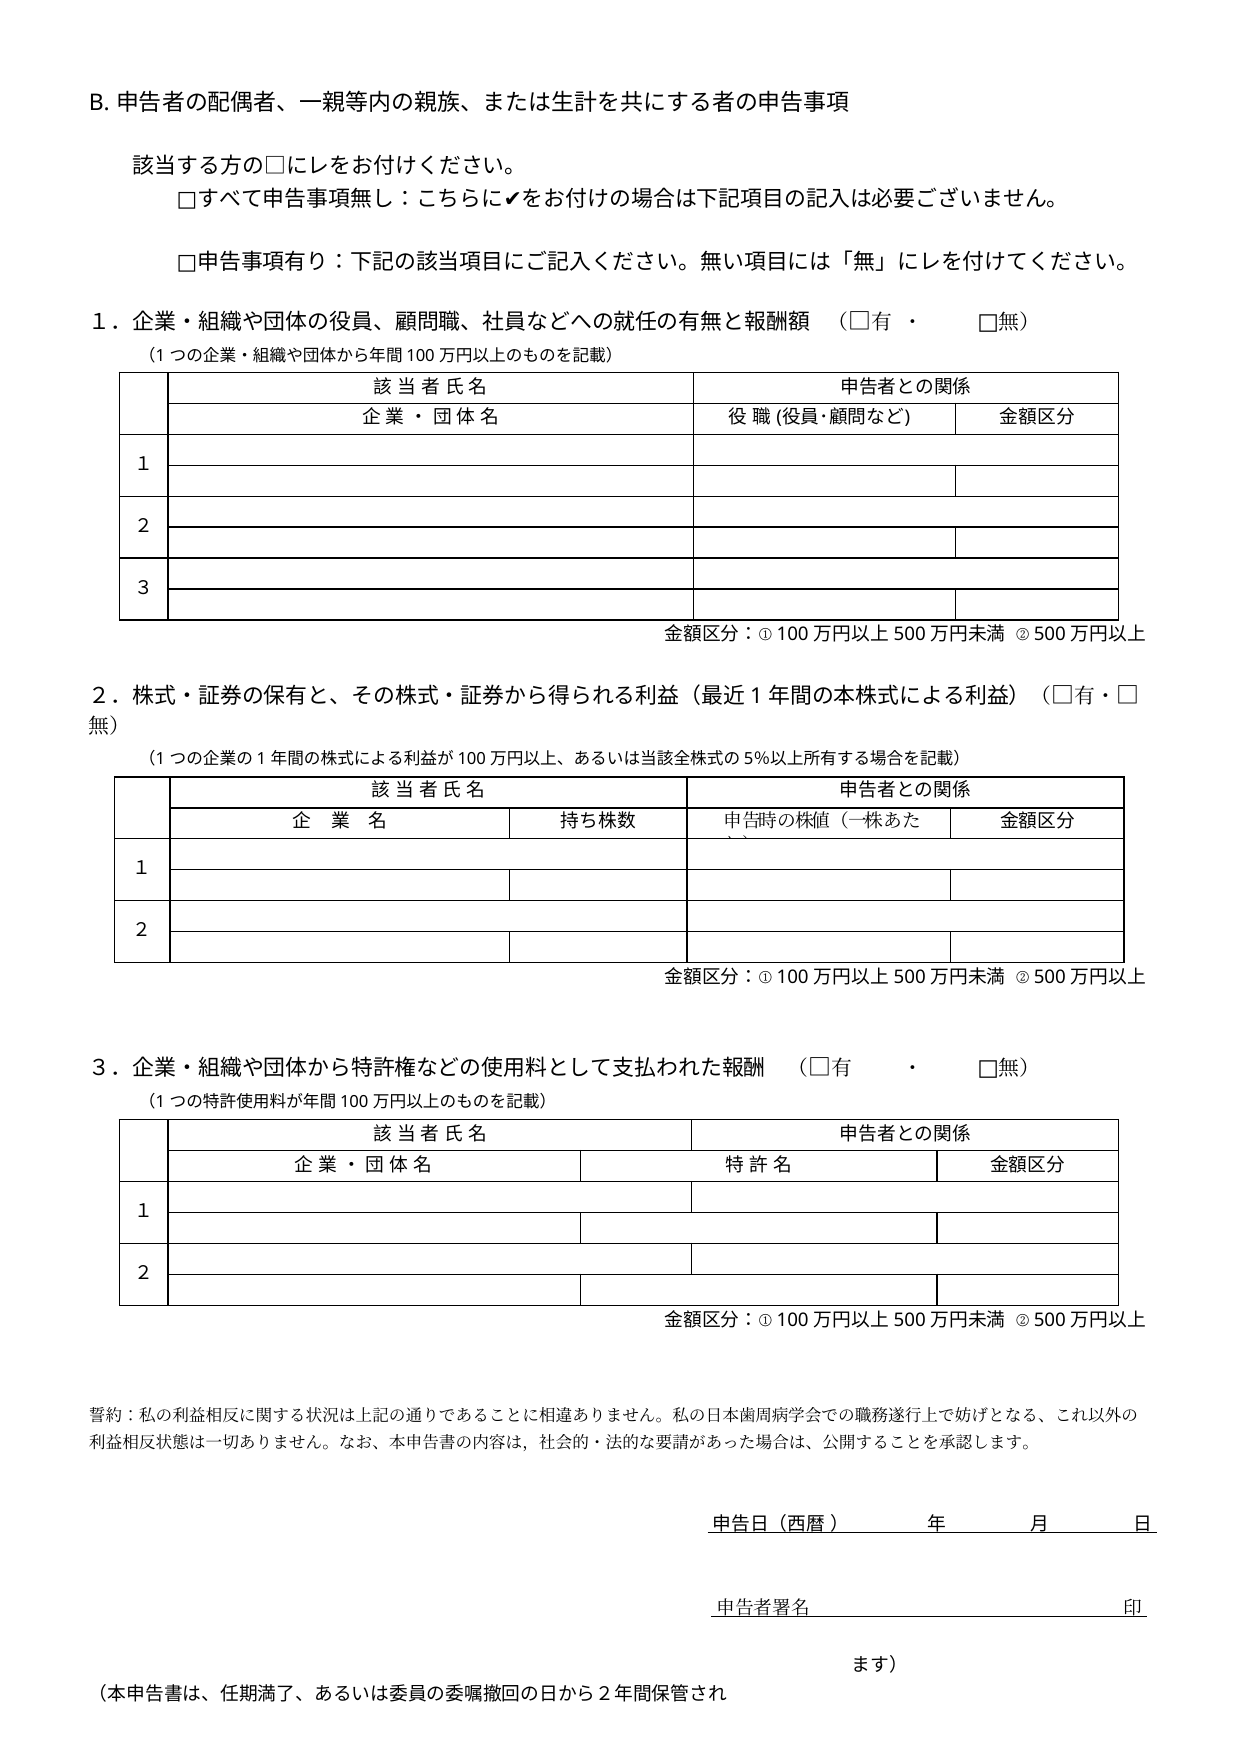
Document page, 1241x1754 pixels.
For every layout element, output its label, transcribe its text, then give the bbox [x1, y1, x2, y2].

table_cell [938, 1213, 1118, 1242]
table_cell [692, 1182, 1118, 1212]
table_cell 企 [171, 809, 321, 838]
table_header 該 当 者 氏 名 [169, 1120, 691, 1150]
table_cell [938, 1275, 1118, 1304]
table_cell ３ [120, 559, 167, 619]
text 誓約：私の利益相反に関する状況は上記の通りであることに相違ありません。私の日本歯周病学会での職務遂行上で妨げとなる、これ以外の 利益相反状態は一切ありません。なお、本申告書の内容は，社会的・法的な要請があった場合は、公開することを承認します。 [89, 1402, 1139, 1453]
table_cell [169, 1244, 691, 1273]
table_cell [169, 528, 693, 557]
table_cell [581, 1275, 936, 1304]
table_cell 名 [358, 809, 509, 838]
text □申告事項有り：下記の該当項目にご記入ください。無い項目には「無」にレを付けてください。 １．企業・組織や団体の役員、顧問職、社員などへの就任の有無と報酬額 （□有 ・ □無） [89, 222, 1143, 342]
text （1 つの企業・組織や団体から年間 100 万円以上のものを記載） [139, 347, 1163, 365]
table_cell [688, 870, 950, 900]
text 金額区分：①100 万円以上 500 万円未満 ②500 万円以上 [664, 1306, 1163, 1331]
table_cell [951, 870, 1123, 900]
table_cell [692, 1244, 1118, 1273]
table_cell [694, 466, 955, 496]
table_cell ２ [120, 1244, 167, 1304]
table_cell [688, 901, 1123, 931]
table_cell [171, 901, 686, 931]
table_cell 持ち株数 [510, 809, 686, 838]
table_cell [581, 1213, 936, 1242]
table_header 該 当 者 氏 名 [171, 778, 686, 807]
table_cell [169, 590, 693, 619]
table_cell [688, 932, 950, 962]
table_cell [956, 528, 1118, 557]
table_cell [694, 559, 1118, 588]
text 金額区分：①100 万円以上 500 万円未満 ②500 万円以上 [664, 621, 1163, 646]
table_header 該 当 者 氏 名 [169, 373, 693, 402]
table_cell [694, 528, 955, 557]
table_cell １ [120, 435, 167, 496]
table_cell [956, 590, 1118, 619]
table_cell [694, 590, 955, 619]
table_header [120, 373, 167, 433]
text 申告日（西暦 ） 年 月 日 [708, 1510, 1163, 1535]
table_cell ２ [115, 901, 169, 962]
table_cell 金額区分 [938, 1151, 1118, 1181]
table_cell [169, 497, 693, 526]
table_cell [171, 870, 509, 900]
text （本申告書は、任期満了、あるいは委員の委嘱撤回の日から２年間保管されます） [89, 1678, 729, 1706]
table_cell [169, 1213, 580, 1242]
text 金額区分：①100 万円以上 500 万円未満 ②500 万円以上 [664, 963, 1163, 989]
text （本申告書は、任期満了、あるいは委員の委嘱撤回の日から２年間保管されます） [852, 1649, 1163, 1677]
table_header [120, 1120, 167, 1181]
table_header 申告者との関係 [692, 1120, 1118, 1150]
text 該当する方の□にレをお付けください。 [133, 148, 1163, 180]
table_cell [510, 932, 686, 962]
table_cell [510, 870, 686, 900]
table_cell 企 業 ・ 団 体 名 [169, 1151, 580, 1181]
text ３．企業・組織や団体から特許権などの使用料として支払われた報酬 （□有 ・ □無） [89, 1049, 1163, 1082]
table_cell [169, 1275, 580, 1304]
text □すべて申告事項無し：こちらに✔をお付けの場合は下記項目の記入は必要ございません。 [176, 181, 1163, 213]
table_cell １ [115, 839, 169, 900]
table_cell 申告時の株値（一株あたり） [688, 809, 950, 838]
table_cell [688, 839, 1123, 869]
table_cell [951, 932, 1123, 962]
table_cell [169, 466, 693, 496]
table_cell [171, 932, 509, 962]
table_header 申告者との関係 [688, 778, 1123, 807]
table_cell 役 職 (役員･顧問など) [694, 404, 955, 433]
table_header [115, 778, 169, 838]
text （1 つの特許使用料が年間 100 万円以上のものを記載） [139, 1088, 1163, 1112]
text ２．株式・証券の保有と、その株式・証券から得られる利益（最近 1 年間の本株式による利益）（□有・□無） [89, 677, 1163, 740]
table_cell [169, 1182, 691, 1212]
table_cell [169, 435, 693, 464]
text B. 申告者の配偶者、一親等内の親族、または生計を共にする者の申告事項 [89, 83, 1163, 117]
table_header 申告者との関係 [694, 373, 1118, 402]
table_cell [694, 497, 1118, 526]
table_cell [171, 839, 686, 869]
table_cell 金額区分 [951, 809, 1123, 838]
table_cell [956, 466, 1118, 496]
table_cell 企 業 ・ 団 体 名 [169, 404, 693, 433]
text （1 つの企業の 1 年間の株式による利益が 100 万円以上、あるいは当該全株式の 5％以上所有する場合を記載） [139, 745, 1163, 769]
table_cell ２ [120, 497, 167, 557]
table_cell [169, 559, 693, 588]
table_cell 金額区分 [956, 404, 1118, 433]
table_cell 特 許 名 [581, 1151, 936, 1181]
table_cell [694, 435, 1118, 464]
text 申告者署名 印 [711, 1593, 1163, 1619]
table_cell 業 [321, 809, 358, 838]
table_cell １ [120, 1182, 167, 1242]
